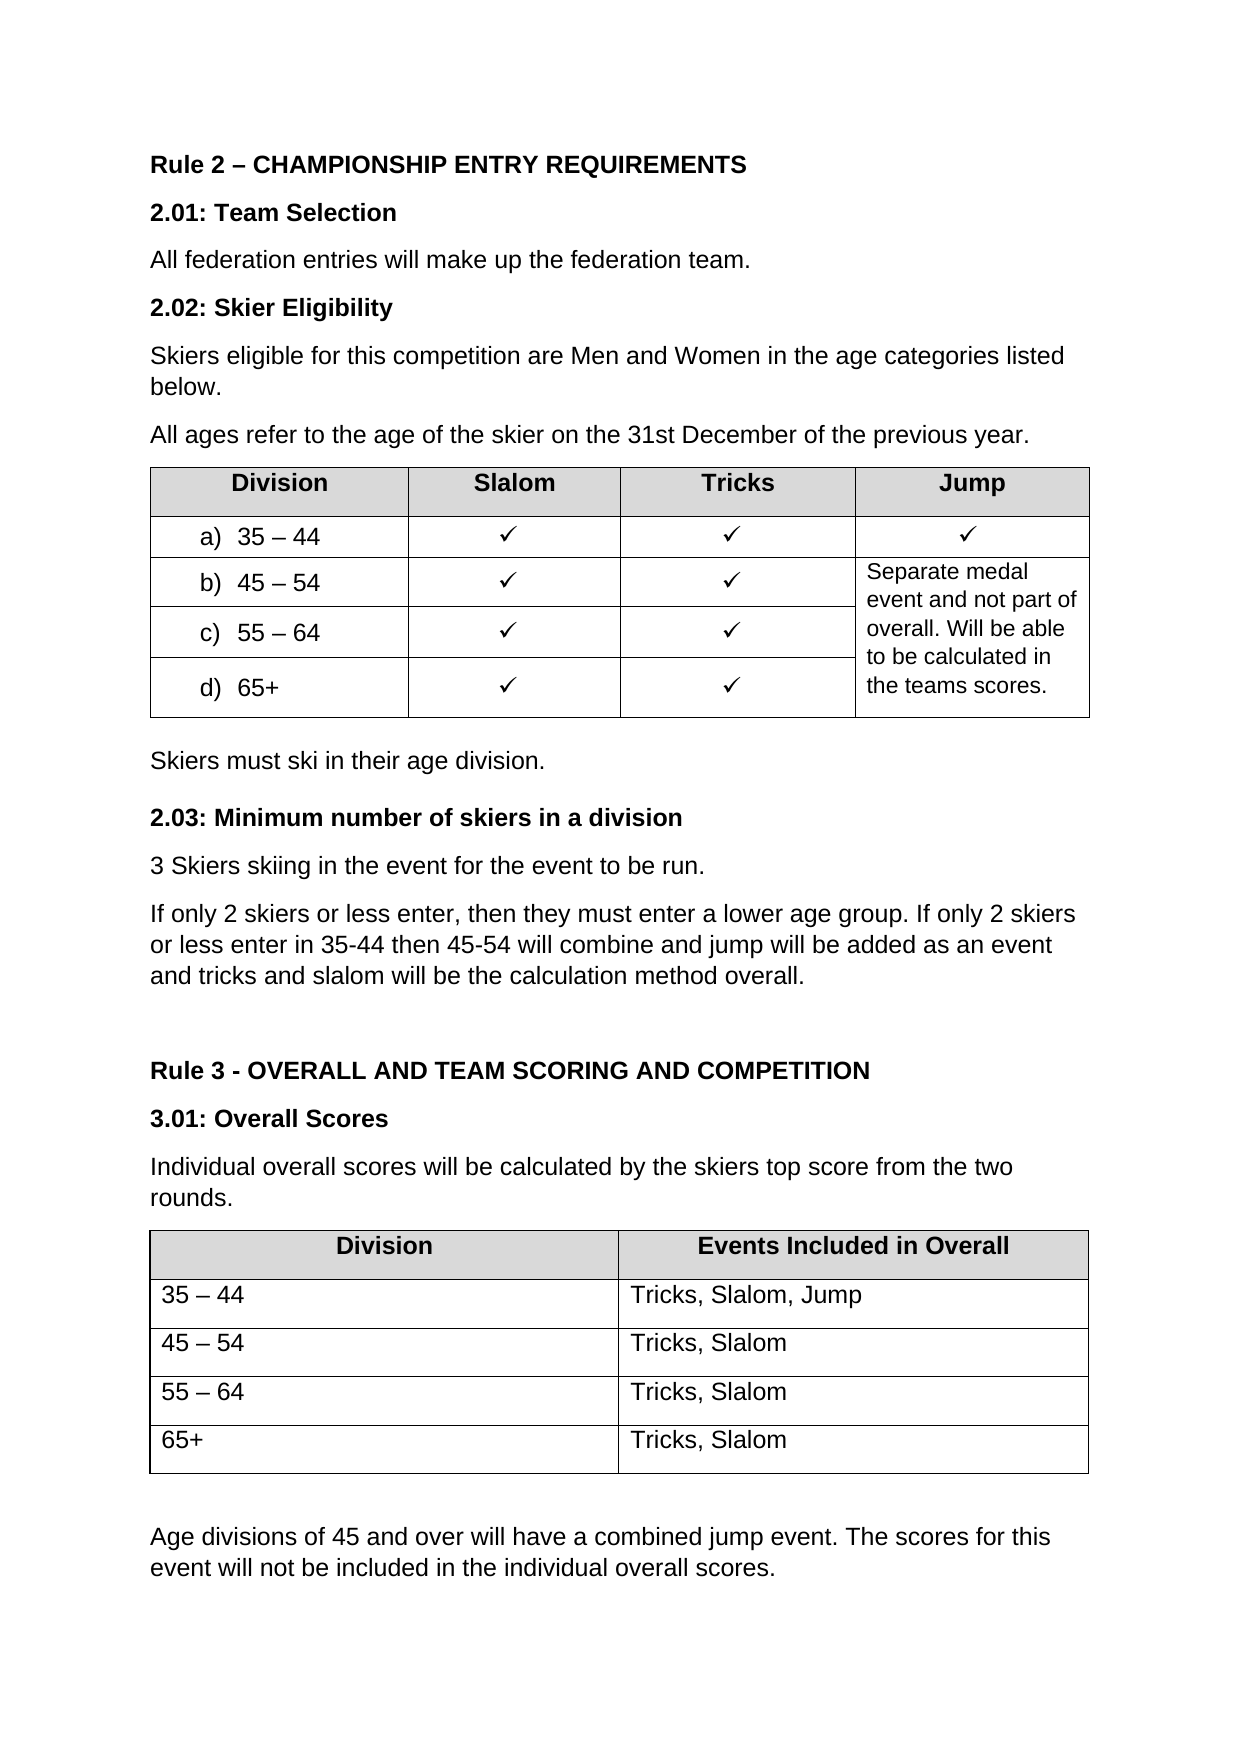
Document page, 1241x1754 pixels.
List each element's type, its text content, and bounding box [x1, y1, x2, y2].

text Rule 3 - OVERALL AND TEAM SCORING AND COMPETITION [150, 1056, 1090, 1085]
text 2.02: Skier Eligibility [150, 293, 1090, 322]
text Individual overall scores will be calculated by the skiers top score from the two rounds. [150, 1152, 1090, 1211]
table_cell 45 – 54 [151, 558, 408, 606]
table_cell 65+ [151, 658, 408, 717]
table_cell [409, 517, 620, 557]
table_header Events Included in Overall [619, 1231, 1088, 1279]
text 2.03: Minimum number of skiers in a division [150, 803, 1090, 832]
table_cell Tricks, Slalom [619, 1329, 1088, 1376]
table_cell [409, 658, 620, 717]
table_cell 45 – 54 [151, 1329, 618, 1376]
table_cell Separate medal event and not part of overall. Will be able to be calculated in the teams scores. [856, 558, 1089, 717]
text Skiers must ski in their age division. [150, 746, 1090, 774]
text All federation entries will make up the federation team. [150, 245, 1090, 274]
table_header Division [151, 1231, 618, 1279]
table_cell [621, 517, 855, 557]
table_cell 35 – 44 [151, 1280, 618, 1327]
table_cell [856, 517, 1089, 557]
text 3 Skiers skiing in the event for the event to be run. [150, 851, 1090, 880]
table_cell 55 – 64 [151, 607, 408, 657]
table_cell [621, 658, 855, 717]
table_cell 35 – 44 [151, 517, 408, 557]
text 3.01: Overall Scores [150, 1104, 1090, 1133]
table_cell 55 – 64 [151, 1377, 618, 1424]
table_header Division [151, 468, 408, 516]
table_cell Tricks, Slalom, Jump [619, 1280, 1088, 1327]
table_header Tricks [621, 468, 855, 516]
table_cell 65+ [151, 1426, 618, 1473]
text 2.01: Team Selection [150, 198, 1090, 226]
table_cell Tricks, Slalom [619, 1377, 1088, 1424]
text Rule 2 – CHAMPIONSHIP ENTRY REQUIREMENTS [150, 150, 1090, 179]
table_header Slalom [409, 468, 620, 516]
table_cell [621, 558, 855, 606]
table_header Jump [856, 468, 1089, 516]
table_cell [409, 558, 620, 606]
table_cell [621, 607, 855, 657]
text Skiers eligible for this competition are Men and Women in the age categories listed below. [150, 341, 1090, 401]
table_cell [409, 607, 620, 657]
text Age divisions of 45 and over will have a combined jump event. The scores for this event will not be included in the individual overall scores. [150, 1522, 1090, 1582]
text All ages refer to the age of the skier on the 31st December of the previous year. [150, 419, 1090, 448]
table_cell Tricks, Slalom [619, 1426, 1088, 1473]
text If only 2 skiers or less enter, then they must enter a lower age group. If only 2 skiers or less enter in 35-44 then 45-54 will combine and jump will be added as an event and tricks and slalom will be the calculation method overall. [150, 899, 1090, 989]
